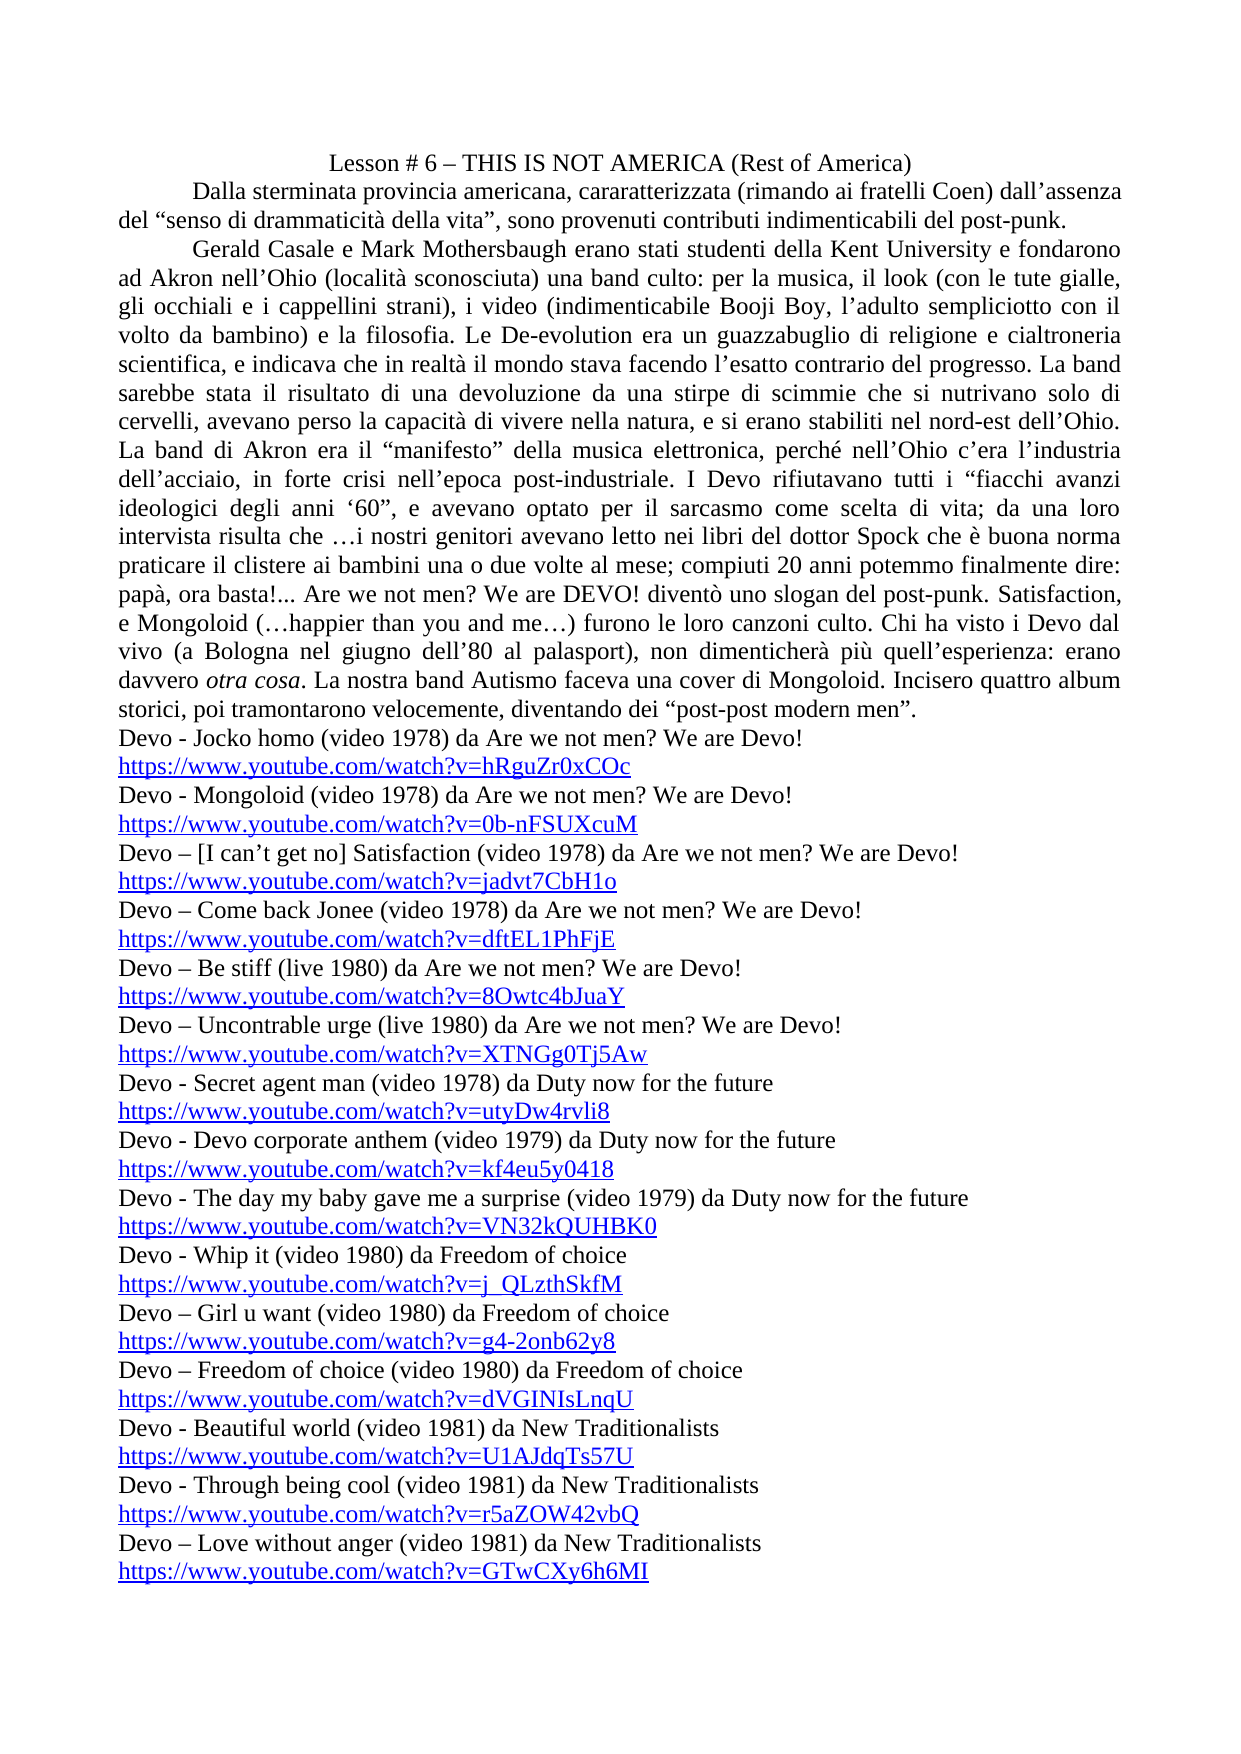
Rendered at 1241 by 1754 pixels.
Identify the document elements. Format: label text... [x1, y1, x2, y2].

text https://www.youtube.com/watch?v=dftEL1PhFjE [118, 924, 1122, 953]
text Devo - Secret agent man (video 1978) da Duty now for the future [118, 1068, 1122, 1096]
text Gerald Casale e Mark Mothersbaugh erano stati studenti della Kent University e fondarono ad Akron nell’Ohio (località sconosciuta) una band culto: per la musica, il look (con le tute gialle, gli occhiali e i cappellini strani), i video (indimenticabile Booji Boy, l’adulto sempliciotto con il volto da bambino) e la filosofia. Le De-evolution era un guazzabuglio di religione e cialtroneria scientifica, e indicava che in realtà il mondo stava facendo l’esatto contrario del progresso. La band sarebbe stata il risultato di una devoluzione da una stirpe di scimmie che si nutrivano solo di cervelli, avevano perso la capacità di vivere nella natura, e si erano stabiliti nel nord-est dell’Ohio. La band di Akron era il “manifesto” della musica elettronica, perché nell’Ohio c’era l’industria dell’acciaio, in forte crisi nell’epoca post-industriale. I Devo rifiutavano tutti i “fiacchi avanzi ideologici degli anni ‘60”, e avevano optato per il sarcasmo come scelta di vita; da una loro intervista risulta che …i nostri genitori avevano letto nei libri del dottor Spock che è buona norma praticare il clistere ai bambini una o due volte al mese; compiuti 20 anni potemmo finalmente dire: papà, ora basta!... Are we not men? We are DEVO! diventò uno slogan post-punk. Satisfaction, e Mongoloid (…happier than you and me…) furono le loro canzoni culto. Chi ha visto i Devo dal vivo (a Bologna nel giugno dell’80 al palasport), non dimenticherà più quell’esperienza: erano davvero otra cosa. La nostra band Autismo faceva una cover di Mongoloid. Incisero quattro album storici, poi tramontarono velocemente, diventando dei “post-post modern men”. [118, 234, 1122, 723]
text Devo - The day my baby gave me a surprise (video 1979) da Duty now for the future [118, 1183, 1122, 1211]
text Devo – Girl u want (video 1980) da Freedom of choice [118, 1298, 1122, 1326]
text Devo – [I can’t get no] Satisfaction (video 1978) da Are we not men? We are Devo! [118, 838, 1122, 866]
text Devo – Be stiff (live 1980) da Are we not men? We are Devo! [118, 953, 1122, 981]
text Devo - Whip it (video 1980) da Freedom of choice [118, 1240, 1122, 1269]
text https://www.youtube.com/watch?v=utyDw4rvli8 [118, 1096, 1122, 1125]
text https://www.youtube.com/watch?v=8Owtc4bJuaY [118, 981, 1122, 1010]
text Dalla sterminata provincia americana, cararatterizzata (rimando ai fratelli Coen) dall’assenza del “senso di drammaticità della vita”, sono provenuti contributi indimenticabili del post-punk. [118, 176, 1122, 234]
text https://www.youtube.com/watch?v=dVGINIsLnqU [118, 1384, 1122, 1413]
text Devo – Uncontrable urge (live 1980) da Are we not men? We are Devo! [118, 1010, 1122, 1039]
text https://www.youtube.com/watch?v=VN32kQUHBK0 [118, 1211, 1122, 1240]
text https://www.youtube.com/watch?v=j_QLzthSkfM [118, 1269, 1122, 1298]
text https://www.youtube.com/watch?v=XTNGg0Tj5Aw [118, 1039, 1122, 1068]
text https://www.youtube.com/watch?v=jadvt7CbH1o [118, 866, 1122, 895]
text https://www.youtube.com/watch?v=hRguZr0xCOc [118, 751, 1122, 780]
text Devo – Come back Jonee (video 1978) da Are we not men? We are Devo! [118, 895, 1122, 924]
text Devo – Love without anger (video 1981) da New Traditionalists [118, 1528, 1122, 1556]
text https://www.youtube.com/watch?v=g4-2onb62y8 [118, 1326, 1122, 1355]
text https://www.youtube.com/watch?v=r5aZOW42vbQ [118, 1499, 1122, 1528]
text https://www.youtube.com/watch?v=U1AJdqTs57U [118, 1441, 1122, 1470]
text Devo - Jocko homo (video 1978) da Are we not men? We are Devo! [118, 723, 1122, 751]
text Devo - Mongoloid (video 1978) da Are we not men? We are Devo! [118, 780, 1122, 809]
text https://www.youtube.com/watch?v=GTwCXy6h6MI [118, 1556, 1122, 1585]
text Devo - Through being cool (video 1981) da New Traditionalists [118, 1470, 1122, 1499]
text https://www.youtube.com/watch?v=kf4eu5y0418 [118, 1154, 1122, 1183]
text https://www.youtube.com/watch?v=0b-nFSUXcuM [118, 809, 1122, 838]
text Devo - Devo corporate anthem (video 1979) da Duty now for the future [118, 1125, 1122, 1154]
text Lesson # 6 – THIS IS NOT AMERICA (Rest of America) [118, 148, 1122, 176]
text Devo - Beautiful world (video 1981) da New Traditionalists [118, 1413, 1122, 1441]
text Devo – Freedom of choice (video 1980) da Freedom of choice [118, 1355, 1122, 1384]
